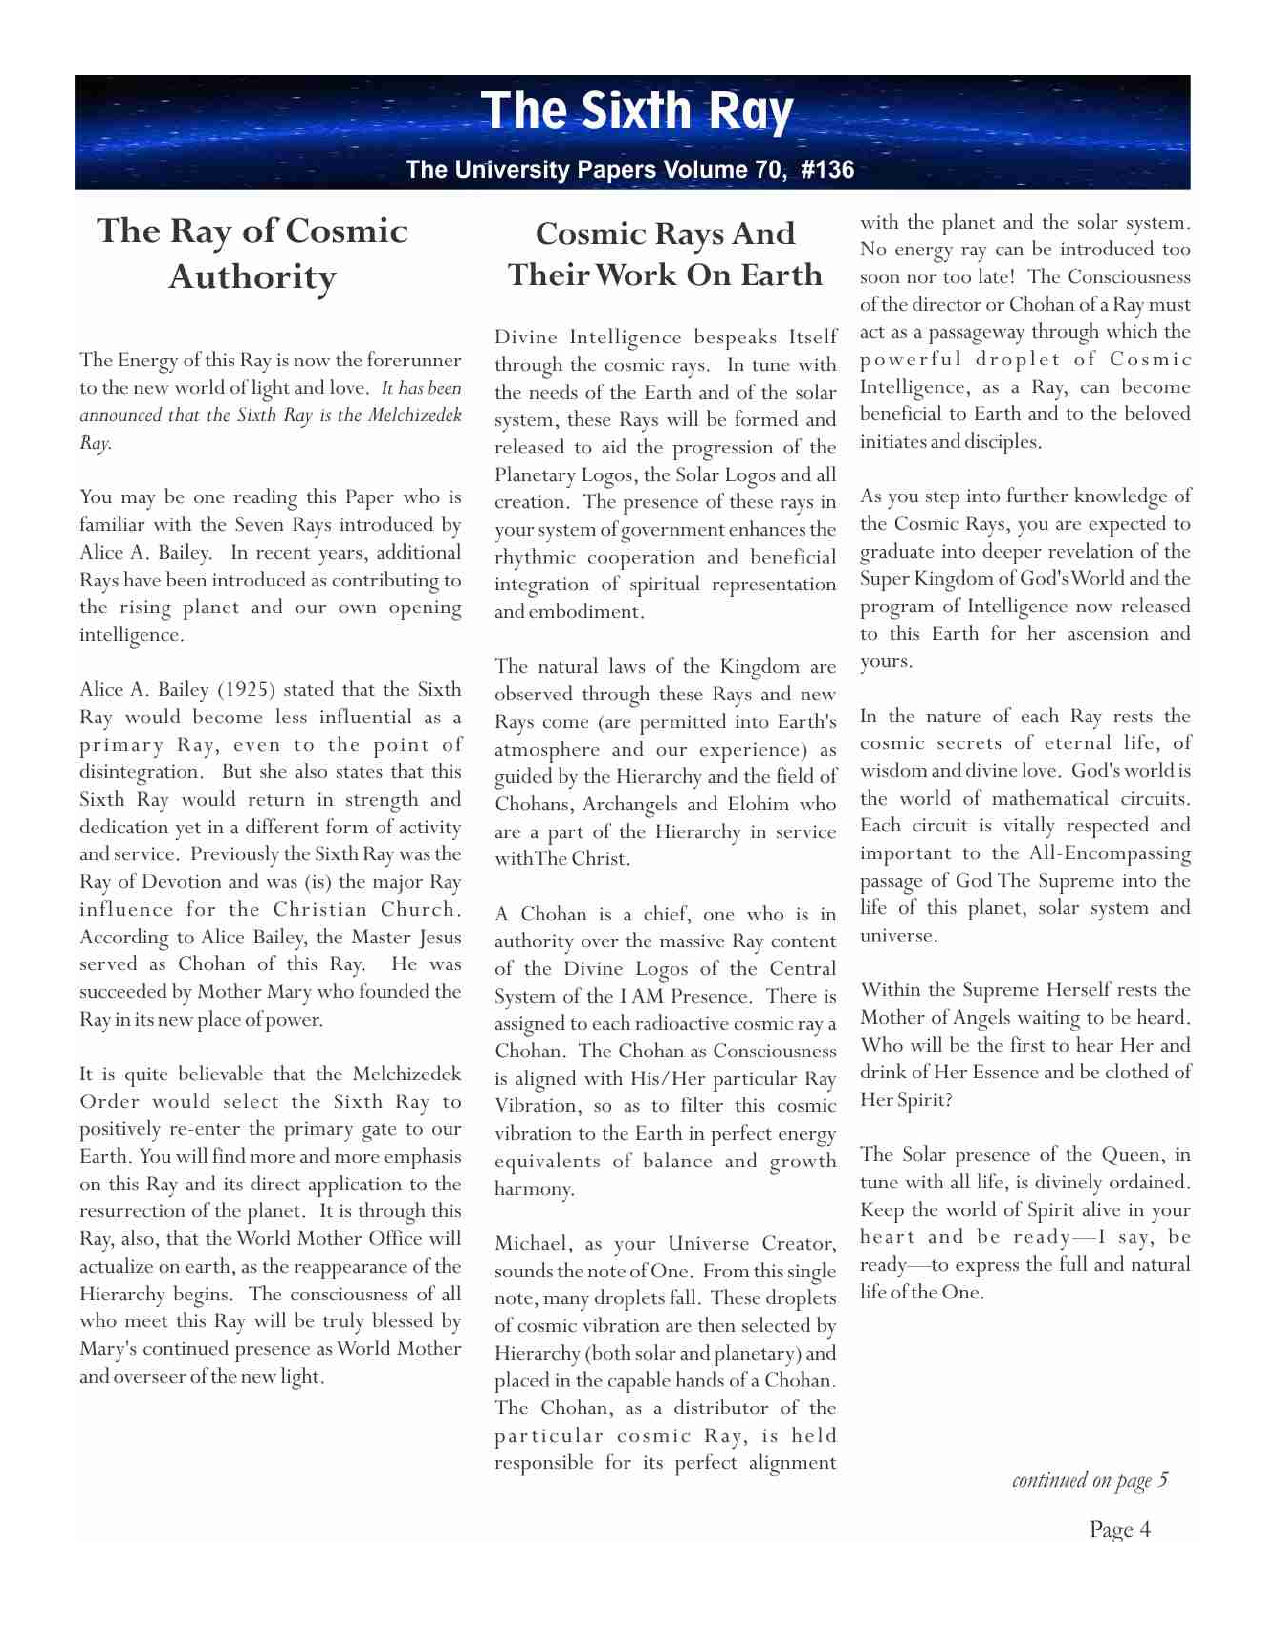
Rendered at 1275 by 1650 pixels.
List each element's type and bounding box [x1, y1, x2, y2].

picture [75, 75, 1200, 1542]
